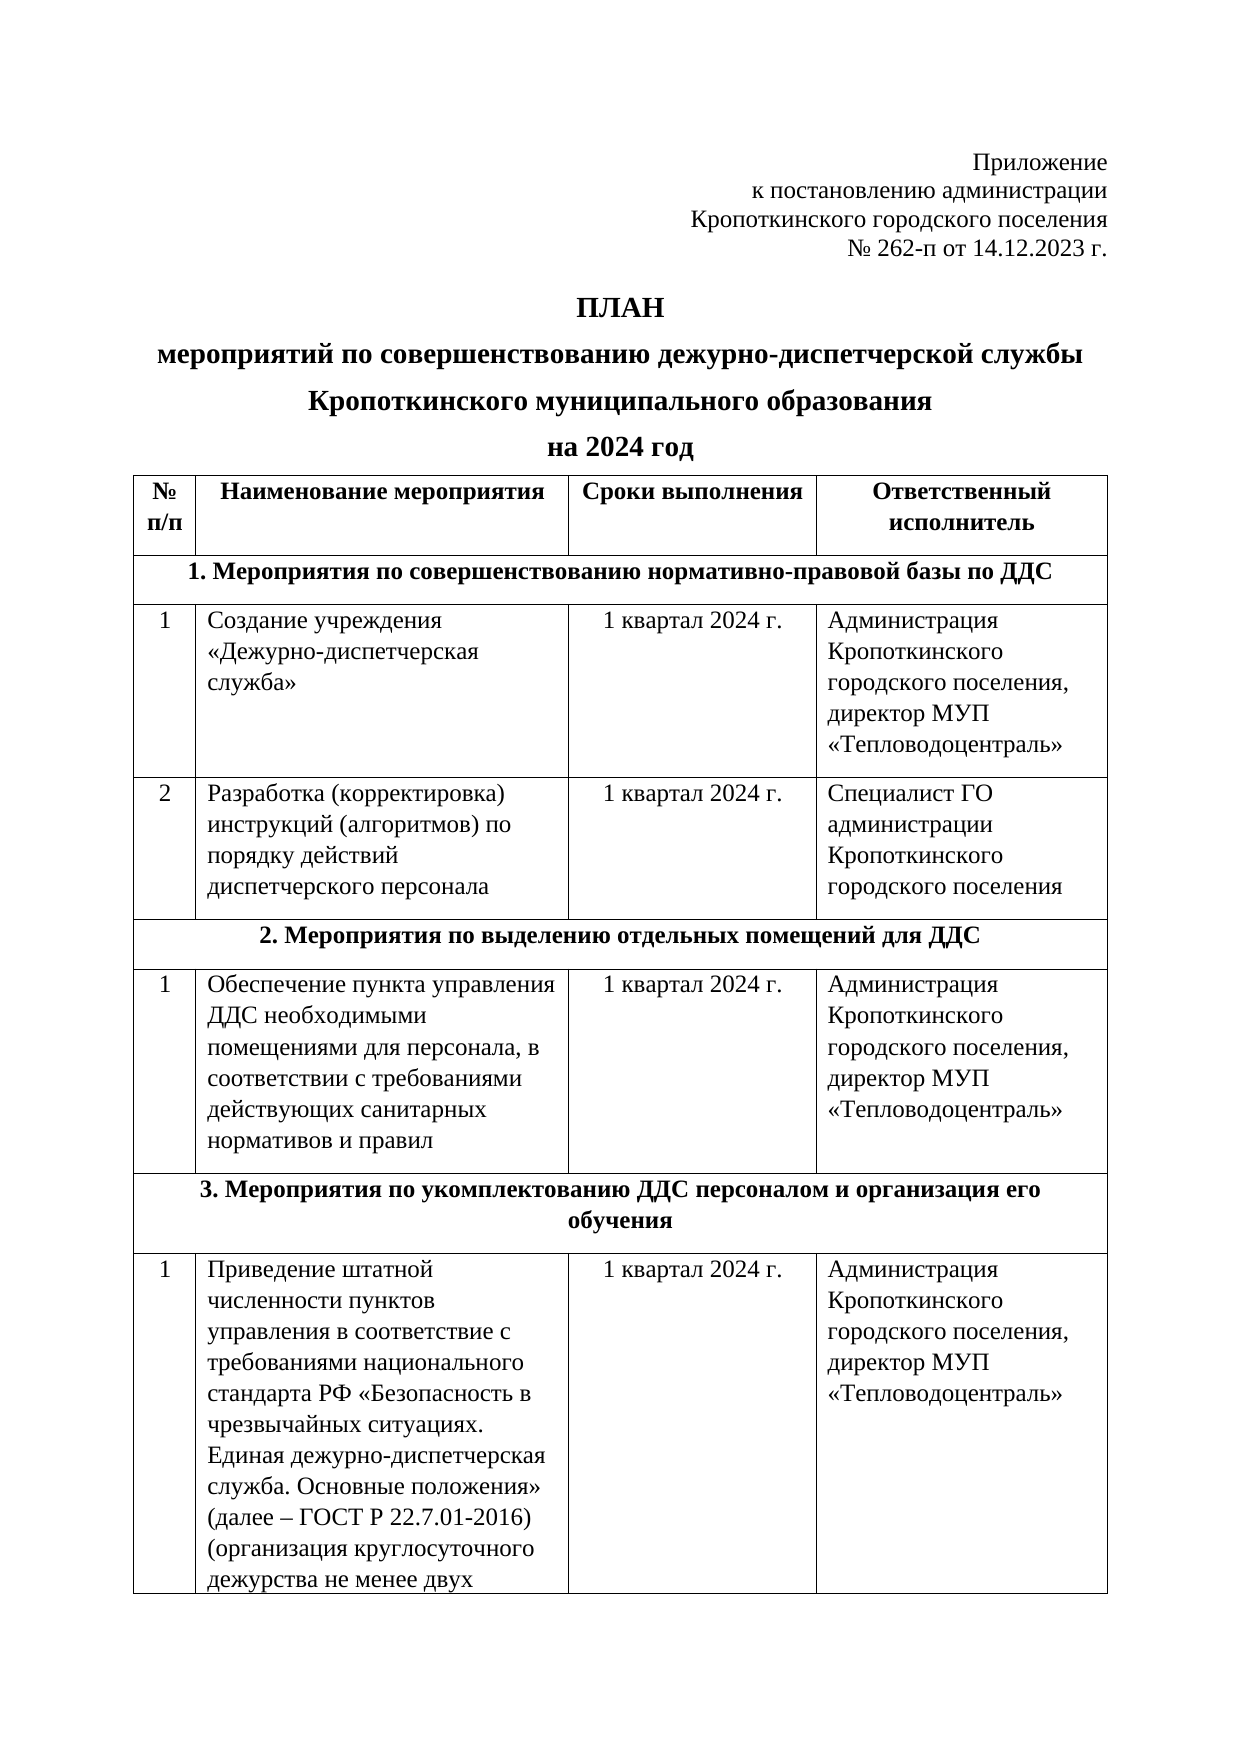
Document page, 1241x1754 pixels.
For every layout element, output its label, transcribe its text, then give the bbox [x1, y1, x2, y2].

table_header Ответственный исполнитель [817, 476, 1107, 555]
table_header № п/п [134, 476, 195, 555]
table_cell 1 квартал 2024 г. [569, 778, 816, 919]
text ПЛАН [133, 291, 1107, 324]
table_cell Администрация Кропоткинского городского поселения, директор МУП «Тепловодоцентраль» [817, 970, 1107, 1173]
table_cell 3. Мероприятия по укомплектованию ДДС персоналом и организация его обучения [134, 1174, 1107, 1253]
table_cell 1 квартал 2024 г. [569, 1254, 816, 1593]
table_cell 2. Мероприятия по выделению отдельных помещений для ДДС [134, 920, 1107, 968]
table_cell 1 [134, 1254, 195, 1593]
text Кропоткинского городского поселения [133, 204, 1107, 233]
table_cell 1 квартал 2024 г. [569, 605, 816, 777]
text Приложение [133, 147, 1107, 176]
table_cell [196, 1254, 568, 1593]
text к постановлению администрации [133, 176, 1107, 204]
table_cell Администрация Кропоткинского городского поселения, директор МУП «Тепловодоцентраль» [817, 605, 1107, 777]
text № 262-п от 14.12.2023 г. [133, 233, 1107, 262]
text мероприятий по совершенствованию дежурно-диспетчерской службы [133, 337, 1107, 370]
table_header Наименование мероприятия [196, 476, 568, 555]
text Кропоткинского муниципального образования [133, 383, 1107, 416]
table_cell Специалист ГО администрации Кропоткинского городского поселения [817, 778, 1107, 919]
table_cell 1 [134, 970, 195, 1173]
table_cell 1 [134, 605, 195, 777]
table_cell 1 квартал 2024 г. [569, 970, 816, 1173]
text на 2024 год [133, 429, 1107, 462]
table_cell 1. Мероприятия по совершенствованию нормативно-правовой базы по ДДС [134, 556, 1107, 604]
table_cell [817, 1254, 1107, 1593]
table_cell Обеспечение пункта управления ДДС необходимыми помещениями для персонала, в соответствии с требованиями действующих санитарных нормативов и правил [196, 970, 568, 1173]
table_cell Разработка (корректировка) инструкций (алгоритмов) по порядку действий диспетчерского персонала [196, 778, 568, 919]
table_cell 2 [134, 778, 195, 919]
table_header Сроки выполнения [569, 476, 816, 555]
table_cell Создание учреждения «Дежурно-диспетчерская служба» [196, 605, 568, 777]
